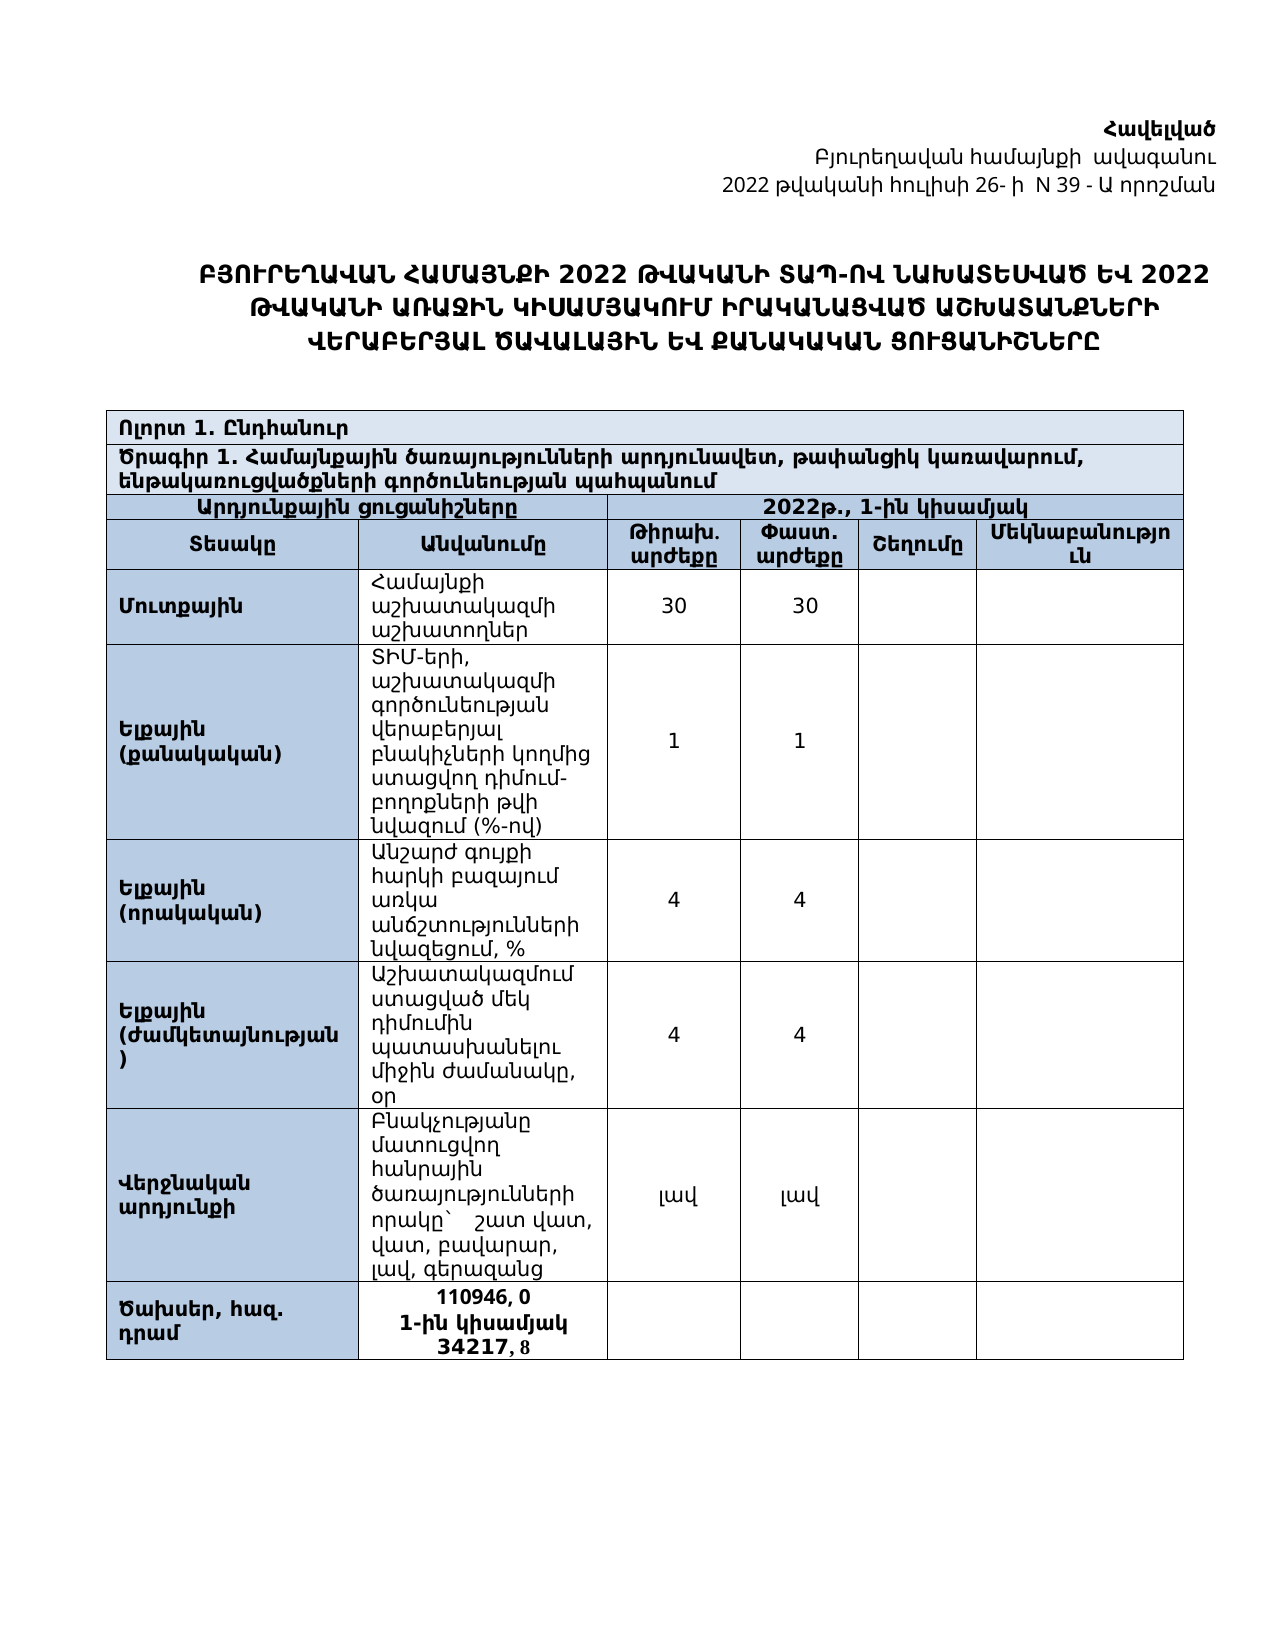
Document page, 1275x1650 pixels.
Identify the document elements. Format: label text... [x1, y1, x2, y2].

table_cell Ելքային (որակական) [107, 840, 358, 961]
table_cell 1 [608, 645, 740, 839]
table_cell Անվանումը [359, 520, 607, 569]
table_cell Ծախսեր, հազ. դրամ [107, 1282, 358, 1359]
table_cell 30 [608, 570, 740, 644]
subtitle 2022 թվականի հուլիսի 26- ի N 39 - Ա որոշման [193, 171, 1216, 199]
table_cell լավ [608, 1109, 740, 1281]
table_cell 4 [741, 840, 858, 961]
table_cell [977, 645, 1183, 839]
table_cell [859, 962, 976, 1108]
table_cell Աշխատակազմում ստացված մեկ դիմումին պատասխանելու միջին ժամանակը, օր [359, 962, 607, 1108]
list ԲՅՈՒՐԵՂԱՎԱՆ ՀԱՄԱՅՆՔԻ 2022 ԹՎԱԿԱՆԻ ՏԱՊ-ՈՎ ՆԱԽԱՏԵՍՎԱԾ ԵՎ 2022 ԹՎԱԿԱՆԻ ԱՌԱՋԻՆ ԿԻՍԱՄՅԱԿՈՒՄ ԻՐԱԿԱՆԱՑՎԱԾ ԱՇԽԱՏԱՆՔՆԵՐԻ ՎԵՐԱԲԵՐՅԱԼ ԾԱՎԱԼԱՅԻՆ ԵՎ ՔԱՆԱԿԱԿԱՆ ՑՈՒՑԱՆԻՇՆԵՐԸ [193, 260, 1216, 356]
table_cell [859, 570, 976, 644]
table_cell Տեսակը [107, 520, 358, 569]
table_cell 30 [741, 570, 858, 644]
table_cell Ծրագիր 1. Համայնքային ծառայությունների արդյունավետ, թափանցիկ կառավարում, ենթակառուցվածքների գործունեության պահպանում [107, 445, 1183, 494]
table_cell Մուտքային [107, 570, 358, 644]
table_cell [859, 1109, 976, 1281]
table_cell [977, 1109, 1183, 1281]
table_cell [608, 1282, 740, 1359]
subtitle Բյուրեղավան համայնքի ավագանու [193, 142, 1216, 171]
table_cell Փաստ. արժեքը [741, 520, 858, 569]
table_cell Մեկնաբանություն [977, 520, 1183, 569]
table_cell [859, 840, 976, 961]
table_cell Անշարժ գույքի հարկի բազայում առկա անճշտությունների նվազեցում, % [359, 840, 607, 961]
table_header Ոլորտ 1. Ընդհանուր [107, 411, 1183, 444]
table_cell 4 [608, 962, 740, 1108]
table_cell Վերջնական արդյունքի [107, 1109, 358, 1281]
table_cell [859, 1282, 976, 1359]
table_cell Ելքային (քանակական) [107, 645, 358, 839]
table_cell 4 [608, 840, 740, 961]
table_cell [859, 645, 976, 839]
subtitle Հավելված [193, 114, 1216, 142]
table_cell [977, 1282, 1183, 1359]
table_cell [977, 840, 1183, 961]
table_cell [977, 962, 1183, 1108]
table_cell Ելքային (ժամկետայնության) [107, 962, 358, 1108]
table_cell Թիրախ. արժեքը [608, 520, 740, 569]
table_cell 110946, 0 1-ին կիսամյակ 34217, 8 [359, 1282, 607, 1359]
table_cell 1 [741, 645, 858, 839]
table_cell լավ [741, 1109, 858, 1281]
table_cell Բնակչությանը մատուցվող հանրային ծառայությունների որակը` շատ վատ, վատ, բավարար, լավ, գերազանց [359, 1109, 607, 1281]
table_cell 4 [741, 962, 858, 1108]
table_cell Արդյունքային ցուցանիշները [107, 495, 607, 519]
table_cell Համայնքի աշխատակազմի աշխատողներ [359, 570, 607, 644]
table_cell 2022թ., 1-ին կիսամյակ [608, 495, 1183, 519]
table_cell [977, 570, 1183, 644]
table_cell Շեղումը [859, 520, 976, 569]
table_cell ՏԻՄ-երի, աշխատակազմի գործունեության վերաբերյալ բնակիչների կողմից ստացվող դիմում-բողոքների թվի նվազում (%-ով) [359, 645, 607, 839]
table_cell [741, 1282, 858, 1359]
